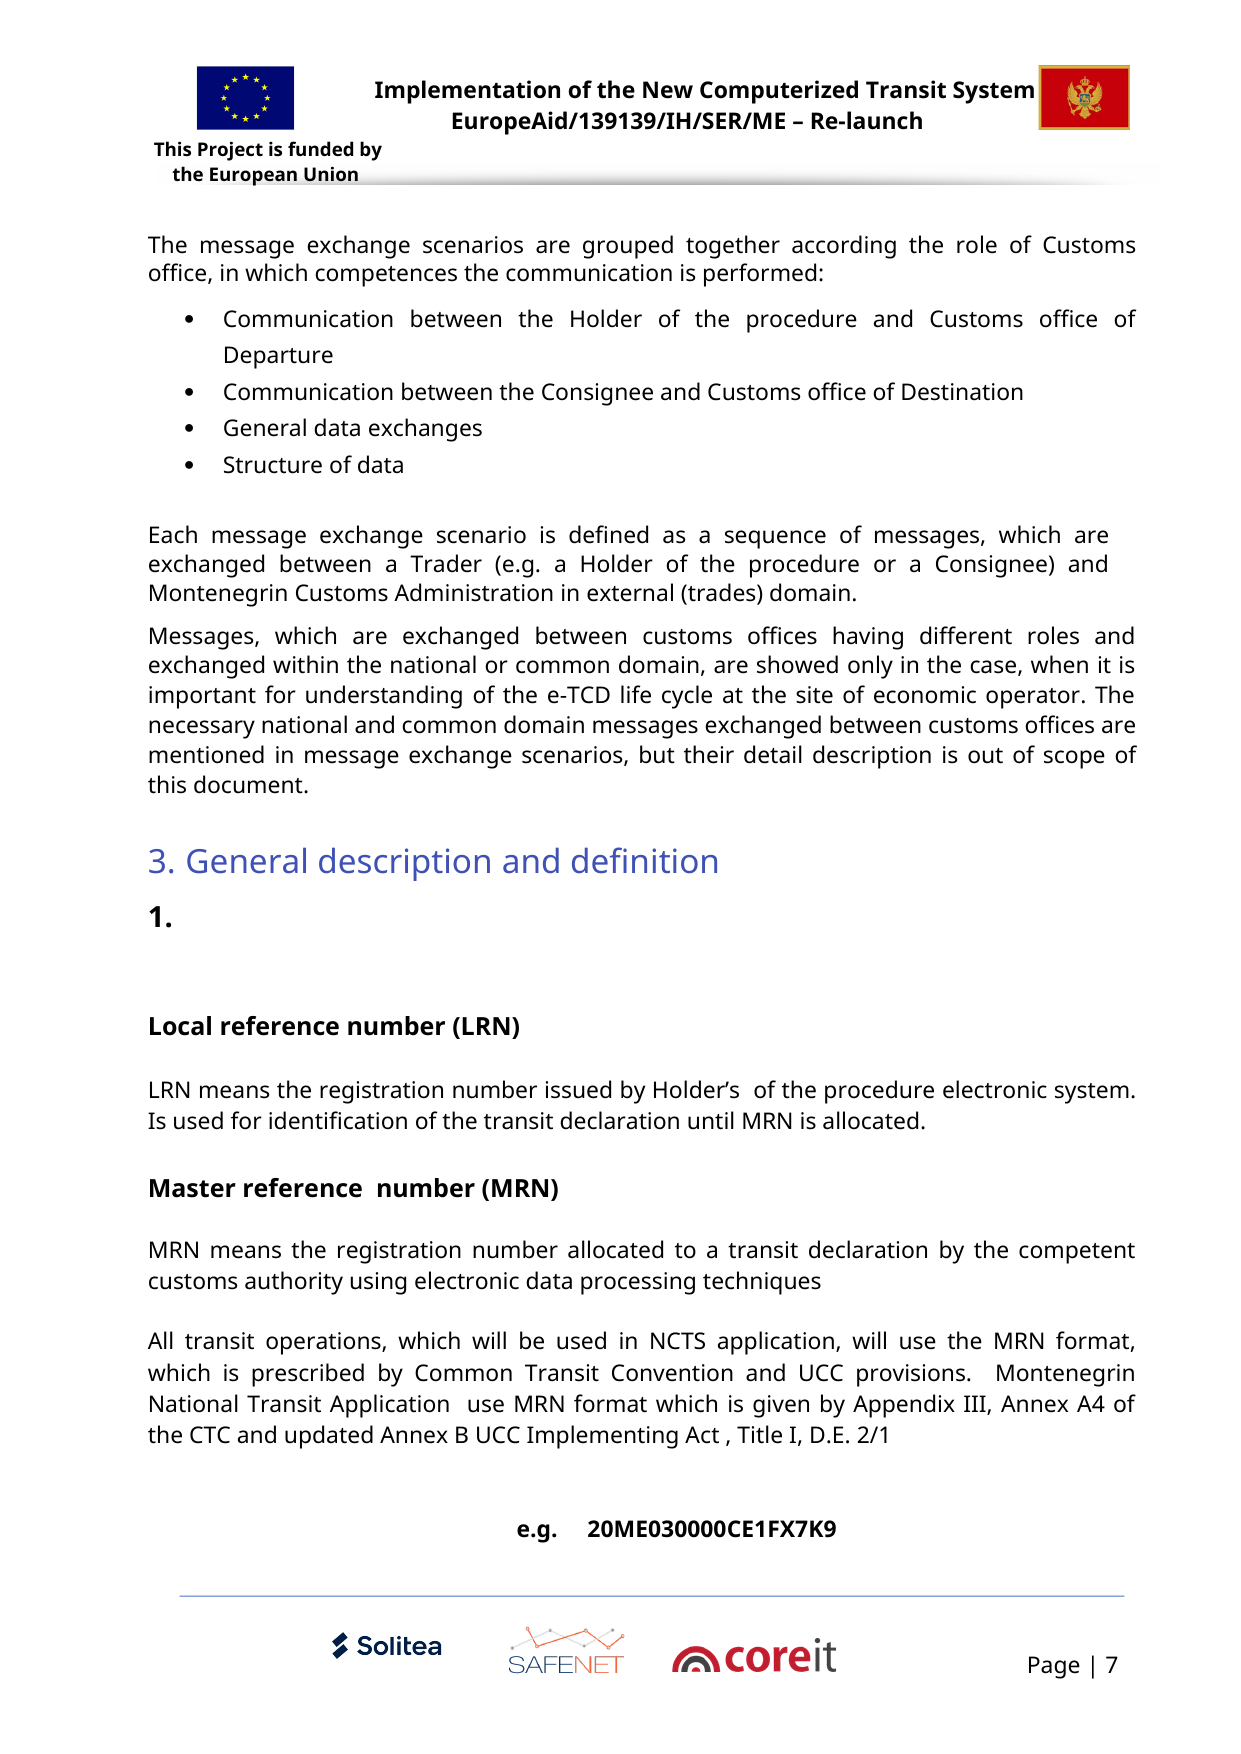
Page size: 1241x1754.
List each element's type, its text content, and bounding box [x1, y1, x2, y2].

text All transit operations, which will be used in NCTS application, will use the MRN format, which is prescribed by Common Transit Convention and UCC provisions. Montenegrin National Transit Application use MRN format which is given by Appendix III, Annex A4 of the CTC and updated Annex B UCC Implementing Act , Title I, D.E. 2/1 [148, 1325, 1137, 1450]
picture [317, 1617, 456, 1674]
list Structure of data [185, 449, 1033, 480]
text The message exchange scenarios are grouped together according the role of Customs office, in which competences the communication is performed: [148, 231, 1137, 288]
text Each message exchange scenario is defined as a sequence of messages, which are exchanged between a Trader (e.g. a Holder of the procedure or a Consignee) and Montenegrin Customs Administration in external (trades) domain. [148, 521, 1110, 608]
list Local reference number (LRN) [148, 1008, 1137, 1042]
text MRN means the registration number allocated to a transit declaration by the competent customs authority using electronic data processing techniques [148, 1233, 1137, 1296]
list General data exchanges [185, 412, 1033, 443]
list LRN means the registration number issued by Holder’s of the procedure electronic system. Is used for identification of the transit declaration until MRN is allocated. [148, 1074, 1137, 1136]
picture [672, 1638, 837, 1674]
picture [508, 1626, 625, 1674]
text e.g. 20ME030000CE1FX7K9 [443, 1513, 1137, 1544]
picture [1038, 65, 1130, 130]
picture [196, 66, 295, 130]
list Communication between the Holder of the procedure and Customs office of Departure [185, 302, 1137, 370]
list General description and definition [148, 838, 1137, 883]
list Master reference number (MRN) [148, 1170, 1137, 1204]
text Messages, which are exchanged between customs offices having different roles and exchanged within the national or common domain, are showed only in the case, when it is important for understanding of the e-TCD life cycle at the site of economic operator. The necessary national and common domain messages exchanged between customs offices are mentioned in message exchange scenarios, but their detail description is out of scope of this document. [148, 620, 1137, 800]
list Communication between the Consignee and Customs office of Destination [185, 376, 1137, 407]
